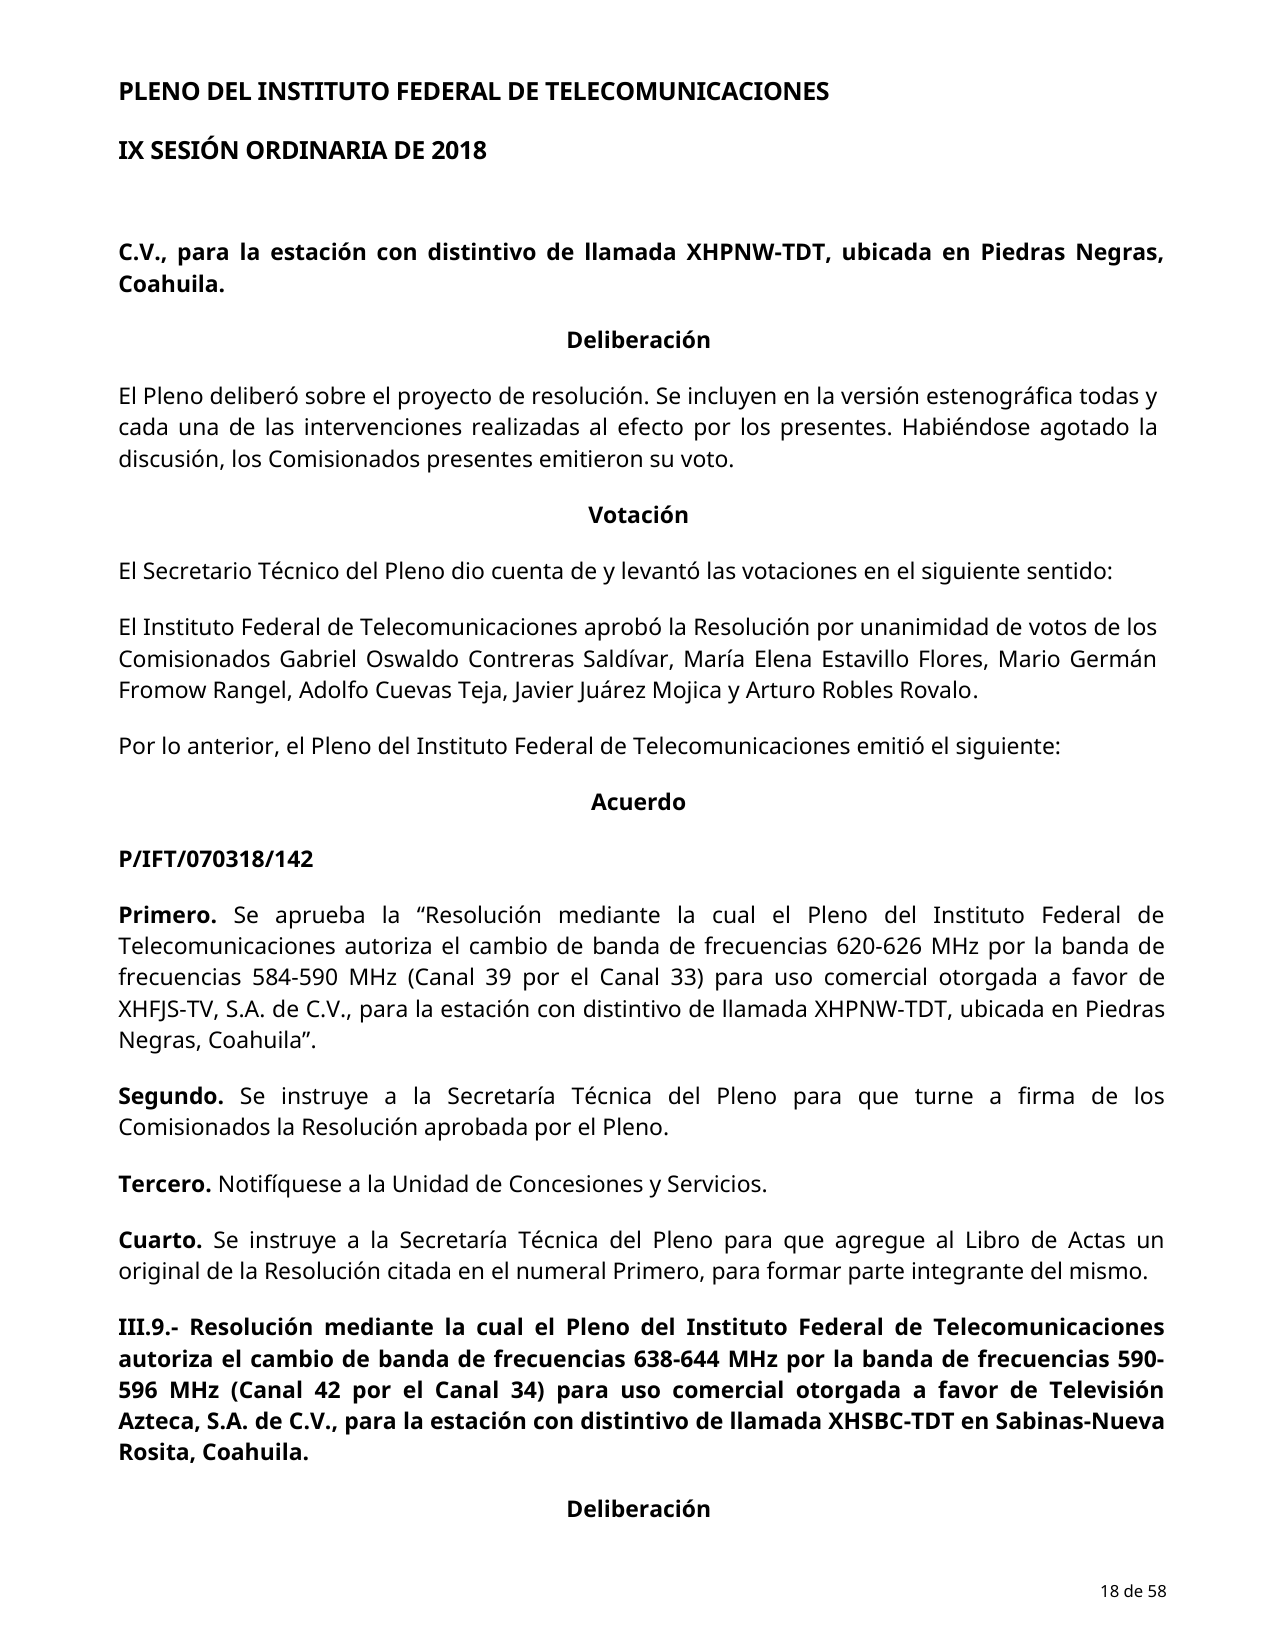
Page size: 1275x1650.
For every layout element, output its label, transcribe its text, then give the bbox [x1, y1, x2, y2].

text Deliberación [118, 1492, 1159, 1524]
text Segundo. Se instruye a la Secretaría Técnica del Pleno para que turne a firma de los Comisionados la Resolución aprobada por el Pleno. [118, 1080, 1166, 1142]
text El Pleno deliberó sobre el proyecto de resolución. Se incluyen en la versión estenográfica todas y cada una de las intervenciones realizadas al efecto por los presentes. Habiéndose agotado la discusión, los Comisionados presentes emitieron su voto. [118, 380, 1159, 474]
text P/IFT/070318/142 [118, 842, 1166, 874]
list Primero. Se aprueba la “Resolución mediante la cual el Pleno del Instituto Federal de Telecomunicaciones autoriza el cambio de banda de frecuencias 620-626 MHz por la banda de frecuencias 584-590 MHz (Canal 39 por el Canal 33) para uso comercial otorgada a favor de XHFJS-TV, S.A. de C.V., para la estación con distintivo de llamada XHPNW-TDT, ubicada en Piedras Negras, Coahuila”. [118, 899, 1166, 1055]
text Cuarto. Se instruye a la Secretaría Técnica del Pleno para que agregue al Libro de Actas un original de la Resolución citada en el numeral Primero, para formar parte integrante del mismo. [118, 1224, 1166, 1286]
text Por lo anterior, el Pleno del Instituto Federal de Telecomunicaciones emitió el siguiente: [118, 730, 1159, 761]
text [118, 236, 1166, 299]
text Tercero. Notifíquese a la Unidad de Concesiones y Servicios. [118, 1167, 1166, 1199]
text Acuerdo [118, 786, 1159, 817]
text El Secretario Técnico del Pleno dio cuenta de y levantó las votaciones en el siguiente sentido: [118, 555, 1159, 586]
text El Instituto Federal de Telecomunicaciones aprobó la Resolución por unanimidad de votos de los Comisionados Gabriel Oswaldo Contreras Saldívar, María Elena Estavillo Flores, Mario Germán Fromow Rangel, Adolfo Cuevas Teja, Javier Juárez Mojica y Arturo Robles Rovalo. [118, 611, 1159, 705]
text Deliberación [118, 324, 1159, 355]
text III.9.- Resolución mediante la cual el Pleno del Instituto Federal de Telecomunicaciones autoriza el cambio de banda de frecuencias 638-644 MHz por la banda de frecuencias 590-596 MHz (Canal 42 por el Canal 34) para uso comercial otorgada a favor de Televisión Azteca, S.A. de C.V., para la estación con distintivo de llamada XHSBC-TDT en Sabinas-Nueva Rosita, Coahuila. [118, 1311, 1166, 1467]
text Votación [118, 499, 1159, 530]
